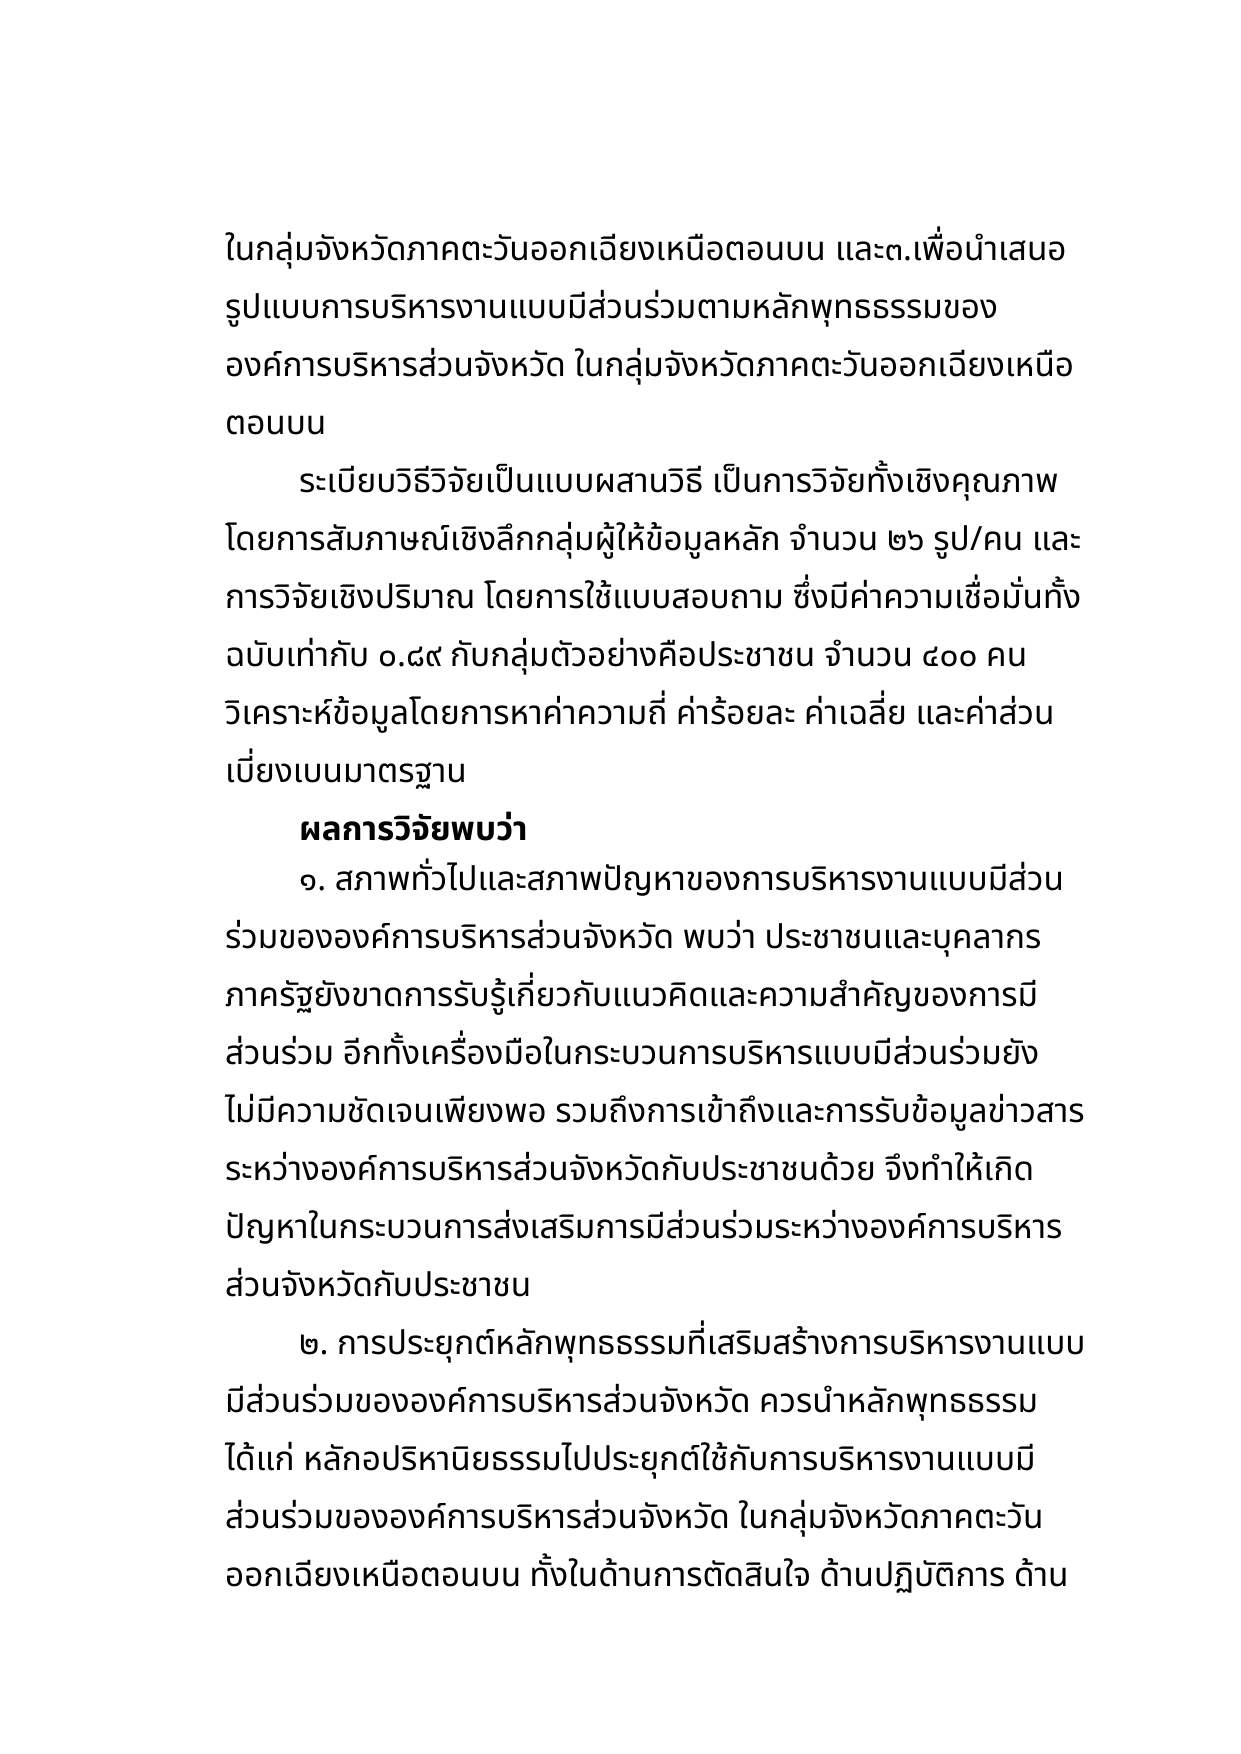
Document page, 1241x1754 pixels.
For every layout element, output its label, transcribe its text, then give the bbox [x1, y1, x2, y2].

text ๑. สภาพทั่วไปและสภาพปัญหาของการบริหารงานแบบมีส่วนร่วมขององค์การบริหารส่วนจังหวัด พบว่า ประชาชนและบุคลากรภาครัฐยังขาดการรับรู้เกี่ยวกับแนวคิดและความสำคัญของการมีส่วนร่วม อีกทั้งเครื่องมือในกระบวนการบริหารแบบมีส่วนร่วมยังไม่มีความชัดเจนเพียงพอ รวมถึงการเข้าถึงและการรับข้อมูลข่าวสารระหว่างองค์การบริหารส่วนจังหวัดกับประชาชนด้วย จึงทำให้เกิดปัญหาในกระบวนการส่งเสริมการมีส่วนร่วมระหว่างองค์การบริหารส่วนจังหวัดกับประชาชน [225, 855, 1090, 1311]
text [225, 1319, 1090, 1601]
text ระเบียบวิธีวิจัยเป็นแบบผสานวิธี เป็นการวิจัยทั้งเชิงคุณภาพ โดยการสัมภาษณ์เชิงลึกกลุ่มผู้ให้ข้อมูลหลัก จำนวน ๒๖ รูป/คน และการวิจัยเชิงปริมาณ โดยการใช้แบบสอบถาม ซึ่งมีค่าความเชื่อมั่นทั้งฉบับเท่ากับ ๐.๘๙ กับกลุ่มตัวอย่างคือประชาชน จำนวน ๔๐๐ คน วิเคราะห์ข้อมูลโดยการหาค่าความถี่ ค่าร้อยละ ค่าเฉลี่ย และค่าส่วนเบี่ยงเบนมาตรฐาน [225, 457, 1090, 797]
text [225, 225, 1090, 449]
text ผลการวิจัยพบว่า [225, 805, 1090, 855]
